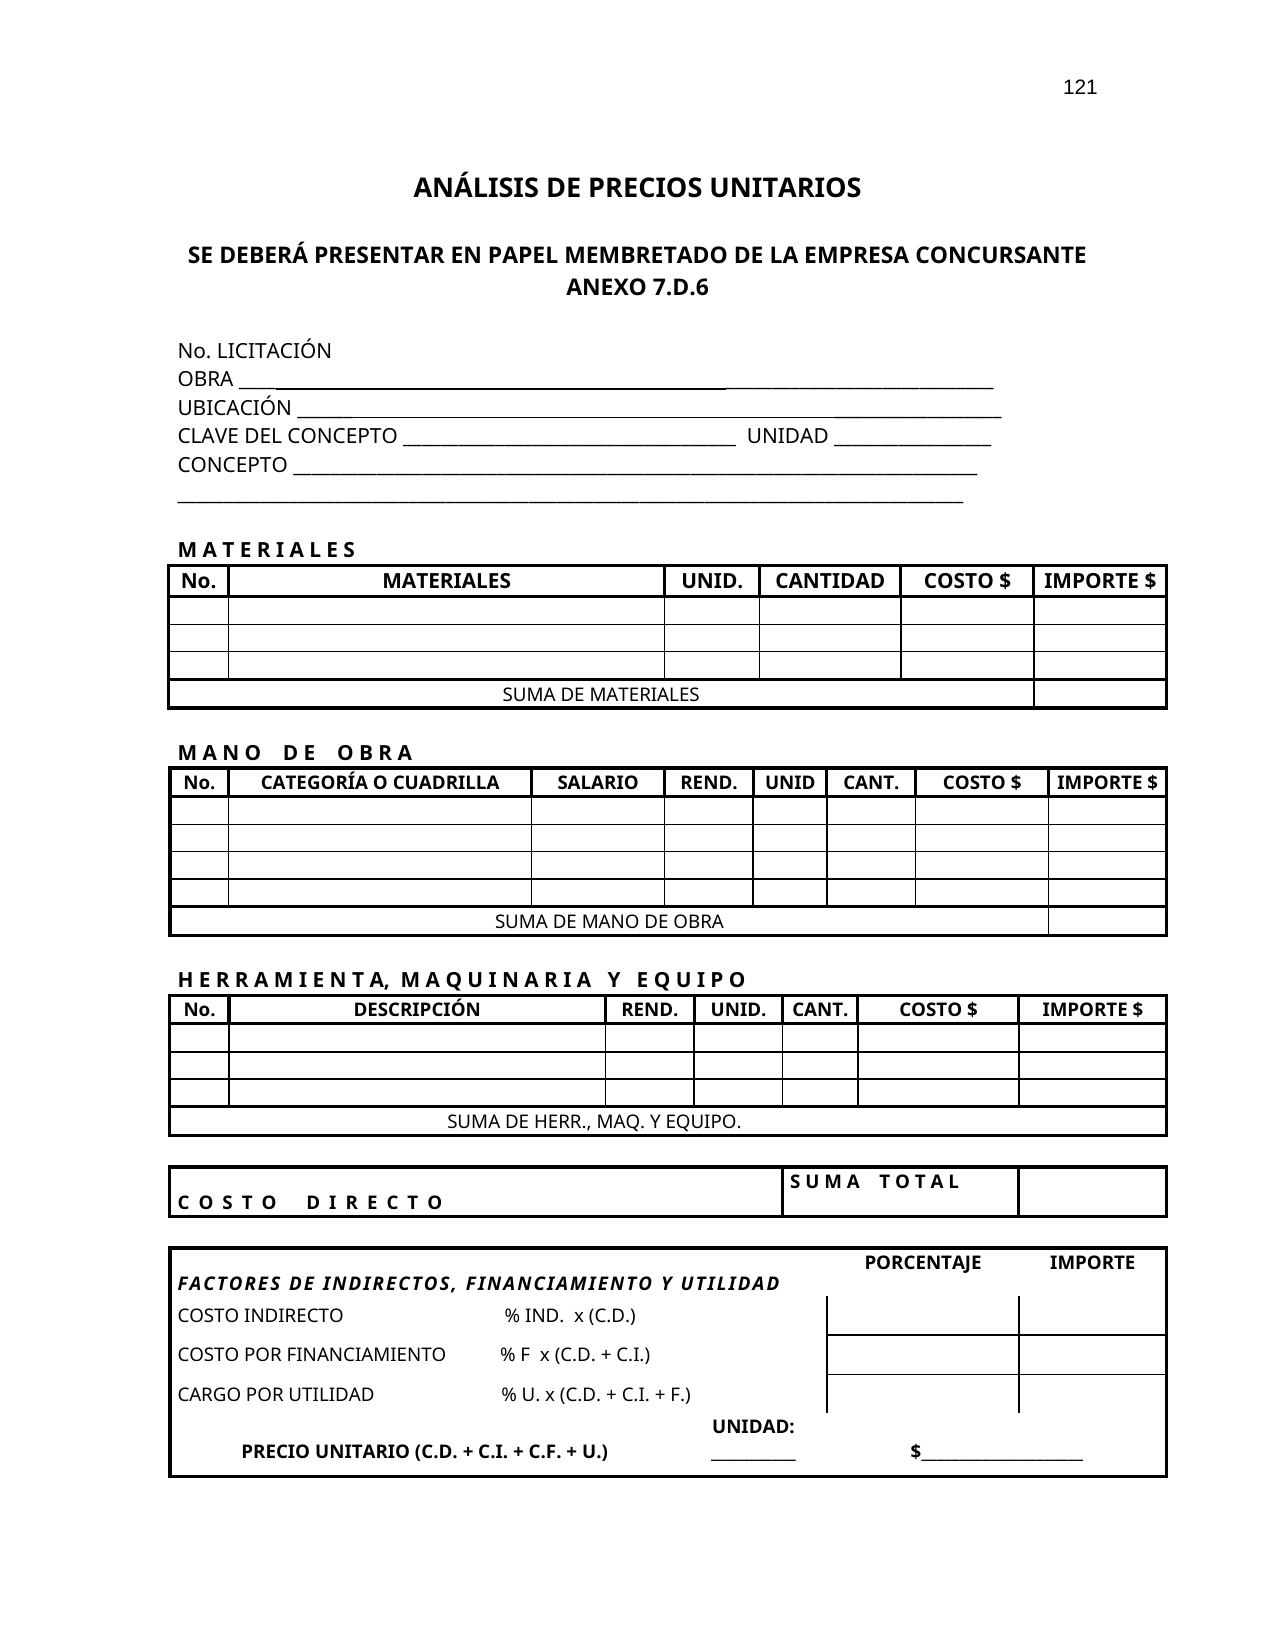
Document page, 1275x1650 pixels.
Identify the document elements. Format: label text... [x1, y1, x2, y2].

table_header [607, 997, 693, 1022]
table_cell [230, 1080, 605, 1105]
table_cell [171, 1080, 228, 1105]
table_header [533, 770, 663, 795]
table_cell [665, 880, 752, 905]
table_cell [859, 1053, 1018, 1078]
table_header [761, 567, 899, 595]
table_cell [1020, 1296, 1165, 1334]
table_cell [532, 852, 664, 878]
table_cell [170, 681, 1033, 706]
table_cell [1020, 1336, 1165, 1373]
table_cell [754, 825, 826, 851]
text CONCEPTO __________________________________________________________________________ [177, 450, 1098, 478]
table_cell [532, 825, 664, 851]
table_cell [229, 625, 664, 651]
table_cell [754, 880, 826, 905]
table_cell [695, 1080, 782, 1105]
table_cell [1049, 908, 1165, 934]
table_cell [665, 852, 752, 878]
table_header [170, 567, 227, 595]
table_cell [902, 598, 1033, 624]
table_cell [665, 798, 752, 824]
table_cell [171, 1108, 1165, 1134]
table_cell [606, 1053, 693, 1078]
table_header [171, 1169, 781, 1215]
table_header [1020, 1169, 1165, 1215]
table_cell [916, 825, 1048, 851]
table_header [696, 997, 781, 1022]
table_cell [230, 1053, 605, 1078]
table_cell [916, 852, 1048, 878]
text SE DEBERÁ PRESENTAR EN PAPEL MEMBRETADO DE LA EMPRESA CONCURSANTE [177, 239, 1098, 271]
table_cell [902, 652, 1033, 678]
text H E R R A M I E N T A, M A Q U I N A R I A Y E Q U I P O [177, 965, 1098, 994]
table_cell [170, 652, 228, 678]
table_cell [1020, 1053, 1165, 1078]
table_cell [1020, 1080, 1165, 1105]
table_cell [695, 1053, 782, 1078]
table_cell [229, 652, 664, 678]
text ANEXO 7.D.6 [177, 271, 1098, 302]
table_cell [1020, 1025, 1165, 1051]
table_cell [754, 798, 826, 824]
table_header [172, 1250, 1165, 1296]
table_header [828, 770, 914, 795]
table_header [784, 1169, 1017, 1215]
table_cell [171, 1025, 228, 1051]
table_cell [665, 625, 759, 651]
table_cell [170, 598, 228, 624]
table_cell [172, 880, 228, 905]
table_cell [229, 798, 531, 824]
text OBRA ____ _____________________________ [177, 364, 1098, 393]
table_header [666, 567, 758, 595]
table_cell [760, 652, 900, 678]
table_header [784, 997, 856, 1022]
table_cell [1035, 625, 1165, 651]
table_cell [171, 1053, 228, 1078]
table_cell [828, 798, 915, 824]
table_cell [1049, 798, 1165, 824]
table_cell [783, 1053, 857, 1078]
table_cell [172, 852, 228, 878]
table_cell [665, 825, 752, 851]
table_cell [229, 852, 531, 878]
text UBICACIÓN ______ __________________ [177, 393, 1098, 421]
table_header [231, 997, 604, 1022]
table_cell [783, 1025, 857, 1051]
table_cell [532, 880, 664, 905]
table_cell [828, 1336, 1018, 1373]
text M A N O D E O B R A [177, 738, 1098, 766]
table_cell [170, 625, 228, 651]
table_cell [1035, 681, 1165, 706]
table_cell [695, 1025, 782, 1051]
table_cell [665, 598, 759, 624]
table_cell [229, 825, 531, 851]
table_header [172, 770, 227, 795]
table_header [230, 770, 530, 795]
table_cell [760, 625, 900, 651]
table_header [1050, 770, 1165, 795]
text No. LICITACIÓN [177, 336, 1275, 364]
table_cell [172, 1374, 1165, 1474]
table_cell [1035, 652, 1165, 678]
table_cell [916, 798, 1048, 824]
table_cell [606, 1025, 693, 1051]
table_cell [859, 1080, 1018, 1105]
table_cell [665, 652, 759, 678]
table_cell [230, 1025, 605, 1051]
text _____________________________________________________________________________________ [177, 478, 1098, 507]
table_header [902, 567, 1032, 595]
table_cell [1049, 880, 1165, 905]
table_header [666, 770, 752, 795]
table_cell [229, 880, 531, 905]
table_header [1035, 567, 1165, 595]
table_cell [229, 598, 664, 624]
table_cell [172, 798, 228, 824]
subtitle ANÁLISIS DE PRECIOS UNITARIOS [177, 168, 1098, 205]
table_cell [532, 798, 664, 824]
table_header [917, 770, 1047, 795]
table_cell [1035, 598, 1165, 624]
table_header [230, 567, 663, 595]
text CLAVE DEL CONCEPTO ____________________________________ UNIDAD _________________ [177, 421, 1098, 450]
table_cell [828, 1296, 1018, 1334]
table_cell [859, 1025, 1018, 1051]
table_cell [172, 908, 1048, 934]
text M A T E R I A L E S [177, 535, 1098, 563]
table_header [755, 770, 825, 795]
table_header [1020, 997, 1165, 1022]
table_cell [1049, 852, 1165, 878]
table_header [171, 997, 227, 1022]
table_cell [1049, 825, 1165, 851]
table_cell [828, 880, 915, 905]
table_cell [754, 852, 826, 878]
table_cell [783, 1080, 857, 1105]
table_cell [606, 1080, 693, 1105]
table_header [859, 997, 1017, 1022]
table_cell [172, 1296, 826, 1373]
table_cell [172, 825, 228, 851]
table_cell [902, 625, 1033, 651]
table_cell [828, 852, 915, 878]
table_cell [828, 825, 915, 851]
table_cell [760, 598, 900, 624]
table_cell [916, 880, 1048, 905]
